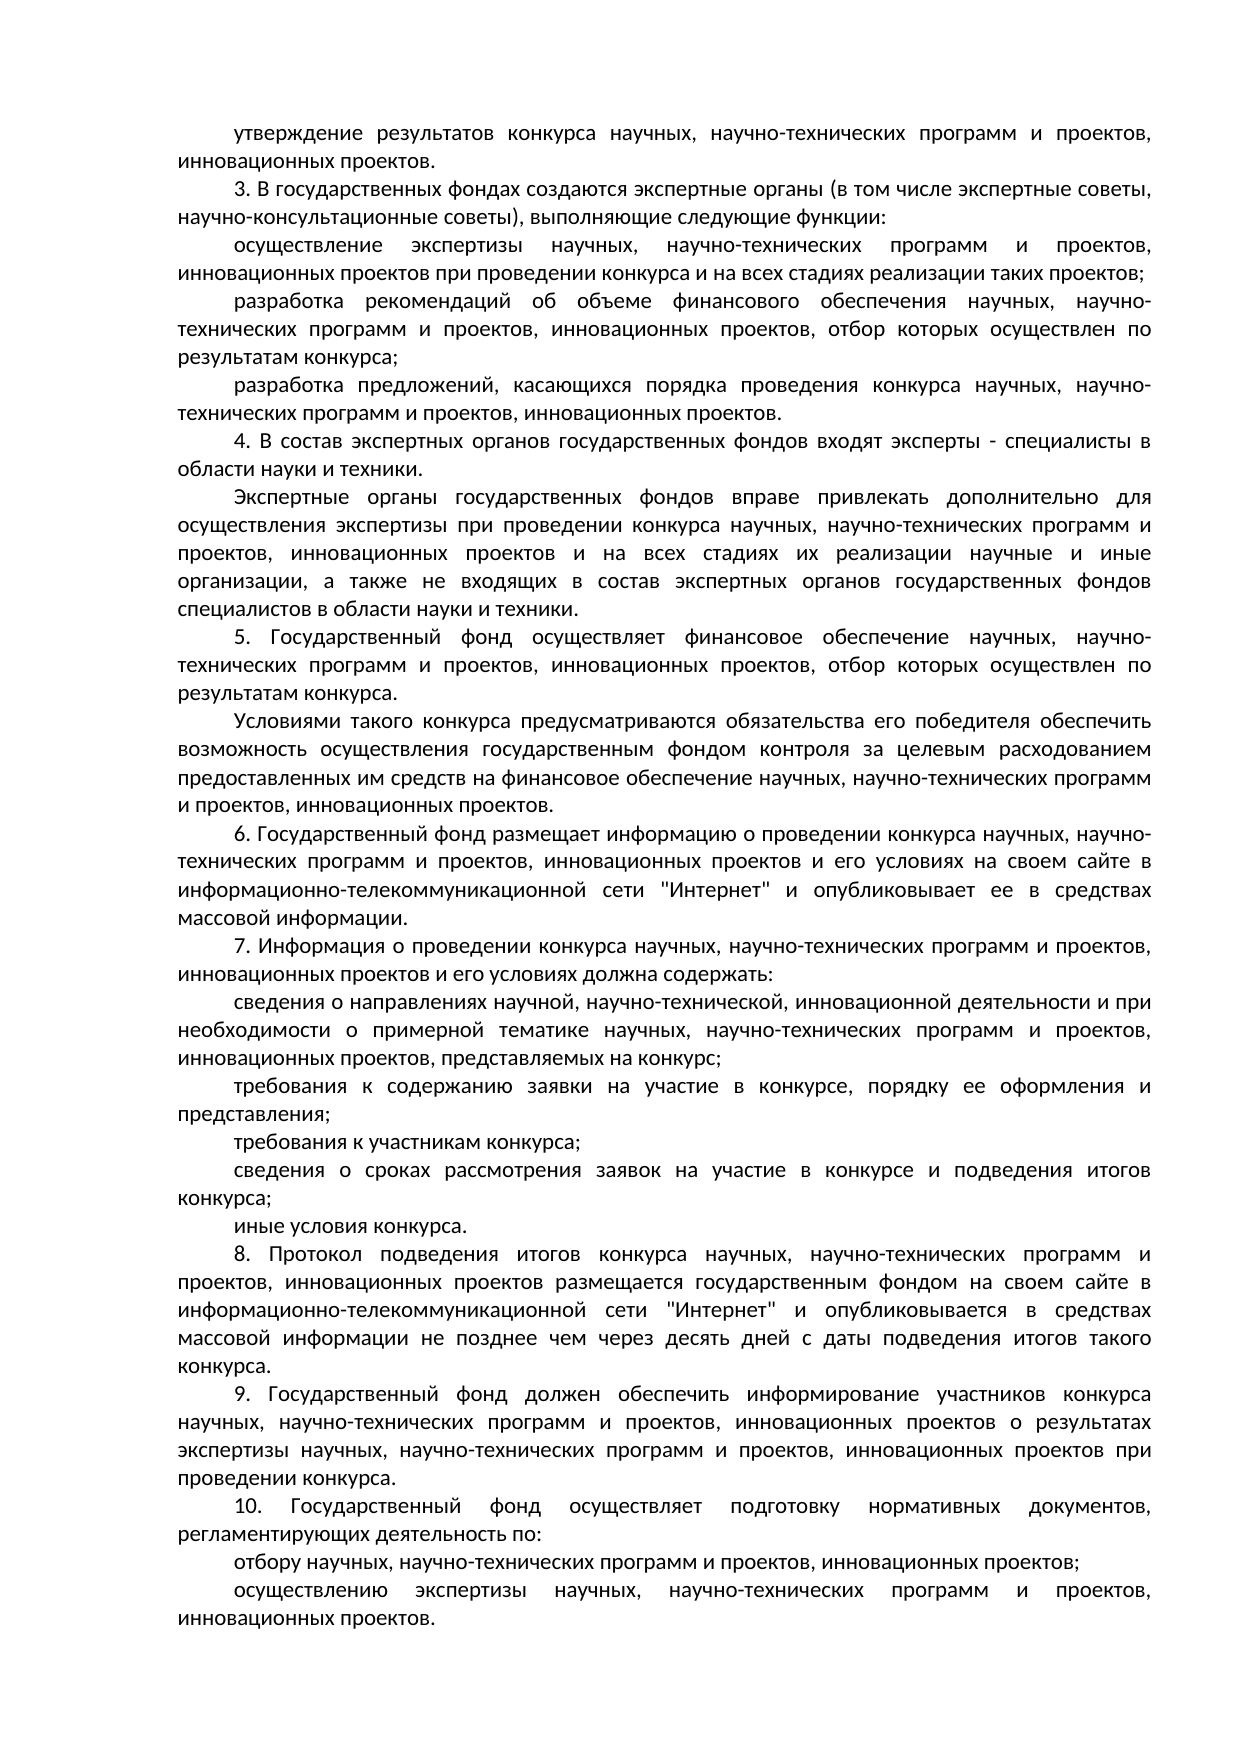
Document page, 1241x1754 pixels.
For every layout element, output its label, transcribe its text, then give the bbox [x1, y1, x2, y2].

text 10. Государственный фонд осуществляет подготовку нормативных документов, регламентирующих деятельность по: [177, 1491, 1152, 1547]
text осуществлению экспертизы научных, научно-технических программ и проектов, инновационных проектов. [177, 1575, 1152, 1631]
text 7. Информация о проведении конкурса научных, научно-технических программ и проектов, инновационных проектов и его условиях должна содержать: [177, 931, 1152, 987]
text 6. Государственный фонд размещает информацию о проведении конкурса научных, научно-технических программ и проектов, инновационных проектов и его условиях на своем сайте в информационно-телекоммуникационной сети "Интернет" и опубликовывает ее в средствах массовой информации. [177, 819, 1152, 931]
text разработка предложений, касающихся порядка проведения конкурса научных, научно-технических программ и проектов, инновационных проектов. [177, 370, 1152, 426]
text сведения о сроках рассмотрения заявок на участие в конкурсе и подведения итогов конкурса; [177, 1155, 1152, 1211]
text 5. Государственный фонд осуществляет финансовое обеспечение научных, научно-технических программ и проектов, инновационных проектов, отбор которых осуществлен по результатам конкурса. [177, 622, 1152, 707]
text 3. В государственных фондах создаются экспертные органы (в том числе экспертные советы, научно-консультационные советы), выполняющие следующие функции: [177, 174, 1152, 230]
text осуществление экспертизы научных, научно-технических программ и проектов, инновационных проектов при проведении конкурса и на всех стадиях реализации таких проектов; [177, 230, 1152, 286]
text сведения о направлениях научной, научно-технической, инновационной деятельности и при необходимости о примерной тематике научных, научно-технических программ и проектов, инновационных проектов, представляемых на конкурс; [177, 987, 1152, 1071]
text 9. Государственный фонд должен обеспечить информирование участников конкурса научных, научно-технических программ и проектов, инновационных проектов о результатах экспертизы научных, научно-технических программ и проектов, инновационных проектов при проведении конкурса. [177, 1379, 1152, 1491]
text иные условия конкурса. [177, 1211, 1152, 1239]
text Условиями такого конкурса предусматриваются обязательства его победителя обеспечить возможность осуществления государственным фондом контроля за целевым расходованием предоставленных им средств на финансовое обеспечение научных, научно-технических программ и проектов, инновационных проектов. [177, 707, 1152, 819]
text 4. В состав экспертных органов государственных фондов входят эксперты - специалисты в области науки и техники. [177, 426, 1152, 482]
text отбору научных, научно-технических программ и проектов, инновационных проектов; [177, 1547, 1152, 1575]
text 8. Протокол подведения итогов конкурса научных, научно-технических программ и проектов, инновационных проектов размещается государственным фондом на своем сайте в информационно-телекоммуникационной сети "Интернет" и опубликовывается в средствах массовой информации не позднее чем через десять дней с даты подведения итогов такого конкурса. [177, 1239, 1152, 1379]
text разработка рекомендаций об объеме финансового обеспечения научных, научно-технических программ и проектов, инновационных проектов, отбор которых осуществлен по результатам конкурса; [177, 286, 1152, 370]
text утверждение результатов конкурса научных, научно-технических программ и проектов, инновационных проектов. [177, 118, 1152, 174]
text Экспертные органы государственных фондов вправе привлекать дополнительно для осуществления экспертизы при проведении конкурса научных, научно-технических программ и проектов, инновационных проектов и на всех стадиях их реализации научные и иные организации, а также не входящих в состав экспертных органов государственных фондов специалистов в области науки и техники. [177, 482, 1152, 622]
text требования к участникам конкурса; [177, 1127, 1152, 1155]
text требования к содержанию заявки на участие в конкурсе, порядку ее оформления и представления; [177, 1071, 1152, 1127]
